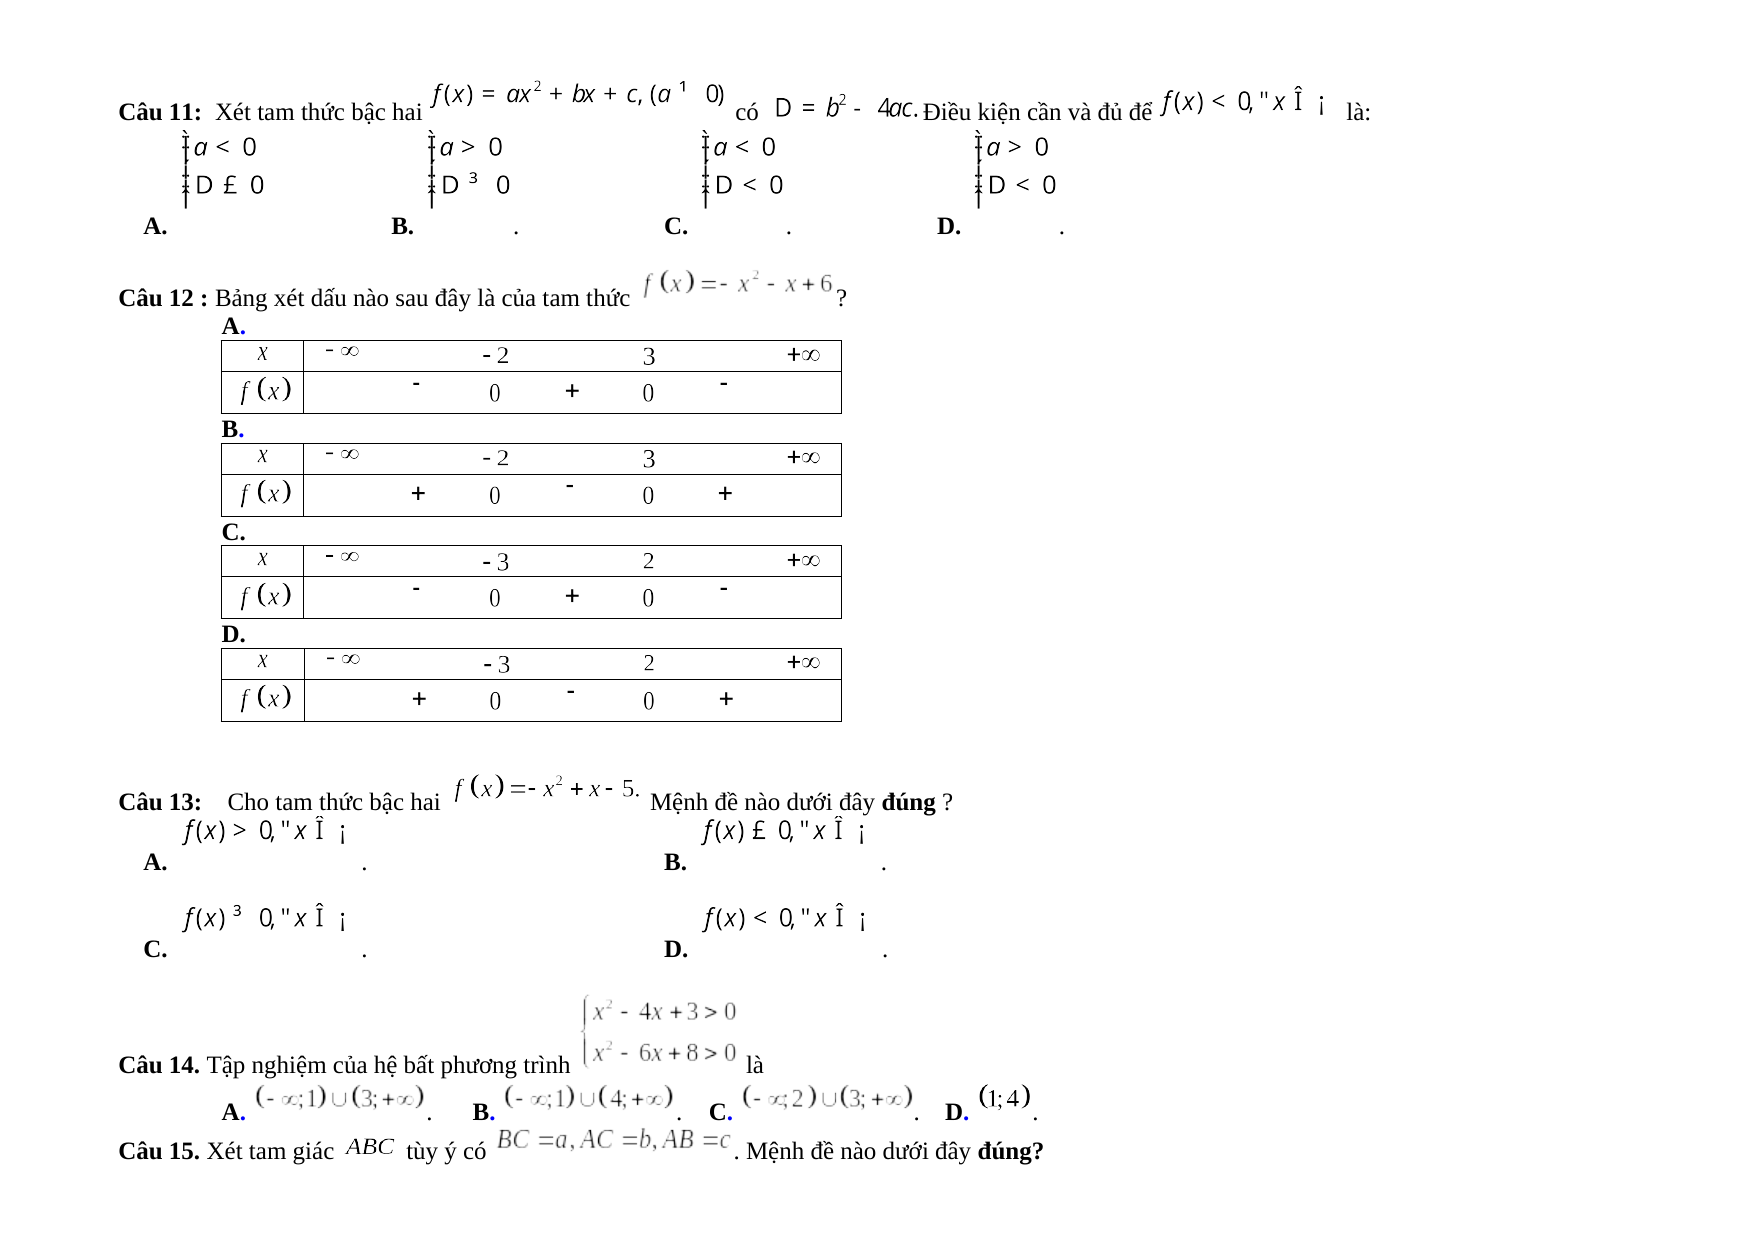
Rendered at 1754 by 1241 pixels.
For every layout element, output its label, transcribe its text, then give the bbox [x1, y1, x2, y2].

table_header [611, 649, 688, 679]
table_cell [380, 372, 457, 413]
table_header [380, 341, 457, 371]
text C. . D. . [118, 903, 1636, 963]
table_cell [611, 372, 687, 413]
table_cell [222, 475, 303, 516]
table_cell [534, 475, 611, 516]
table_cell [765, 680, 841, 721]
text C. [221, 517, 1636, 545]
table_header [534, 546, 611, 576]
table_cell [222, 680, 304, 721]
table_header [535, 649, 611, 679]
table_header [222, 649, 304, 679]
text Câu 11: Xét tam thức bậc hai có Điều kiện cần và đủ để là: [118, 74, 1636, 126]
table_header [304, 341, 380, 371]
table_cell [764, 475, 841, 516]
table_header [457, 444, 533, 473]
table_header [611, 444, 687, 473]
table_header [687, 444, 764, 473]
table_header [611, 341, 687, 371]
table_cell [458, 680, 534, 721]
table_header [534, 341, 611, 371]
table_cell [611, 680, 688, 721]
text A. . B. . C. . D. . [221, 1079, 1636, 1126]
table_cell [764, 577, 841, 618]
table_header [304, 444, 380, 473]
table_header [304, 546, 380, 576]
table_cell [534, 372, 611, 413]
table_header [688, 649, 765, 679]
table_header [687, 341, 764, 371]
table_header [457, 341, 533, 371]
table_header [457, 546, 533, 576]
text Câu 15. Xét tam giác tùy ý có . Mệnh đề nào dưới đây đúng? [118, 1126, 1636, 1165]
text Câu 14. Tập nghiệm của hệ bất phương trình là [118, 990, 1636, 1079]
table_cell [222, 372, 303, 413]
table_header [222, 546, 303, 576]
table_cell [380, 475, 457, 516]
table_cell [304, 577, 380, 618]
table_cell [304, 372, 380, 413]
table_header [764, 341, 841, 371]
text A. B. . C. . D. . [118, 126, 1636, 240]
table_cell [687, 475, 764, 516]
table_cell [457, 475, 533, 516]
text B. [221, 414, 1636, 443]
table_header [380, 546, 457, 576]
table_header [611, 546, 687, 576]
table_cell [380, 577, 457, 618]
table_cell [687, 577, 764, 618]
table_cell [381, 680, 458, 721]
table_cell [687, 372, 764, 413]
table_header [765, 649, 841, 679]
table_header [534, 444, 611, 473]
table_cell [688, 680, 765, 721]
text Câu 12 : Bảng xét dấu nào sau đây là của tam thức ? [118, 265, 1636, 311]
text A. [221, 311, 1636, 340]
table_header [764, 546, 841, 576]
table_header [380, 444, 457, 473]
text Câu 13: Cho tam thức bậc hai Mệnh đề nào dưới đây đúng ? [118, 769, 1636, 816]
table_cell [305, 680, 381, 721]
table_header [458, 649, 534, 679]
table_cell [534, 577, 611, 618]
table_header [687, 546, 764, 576]
table_header [381, 649, 458, 679]
table_cell [535, 680, 611, 721]
table_header [305, 649, 381, 679]
table_header [222, 444, 303, 473]
table_cell [611, 475, 687, 516]
table_header [764, 444, 841, 473]
table_cell [304, 475, 380, 516]
text A. . B. . [118, 816, 1636, 876]
table_cell [222, 577, 303, 618]
text D. [221, 619, 1636, 648]
table_cell [764, 372, 841, 413]
table_header [222, 341, 303, 371]
table_cell [457, 577, 533, 618]
table_cell [457, 372, 533, 413]
table_cell [611, 577, 687, 618]
